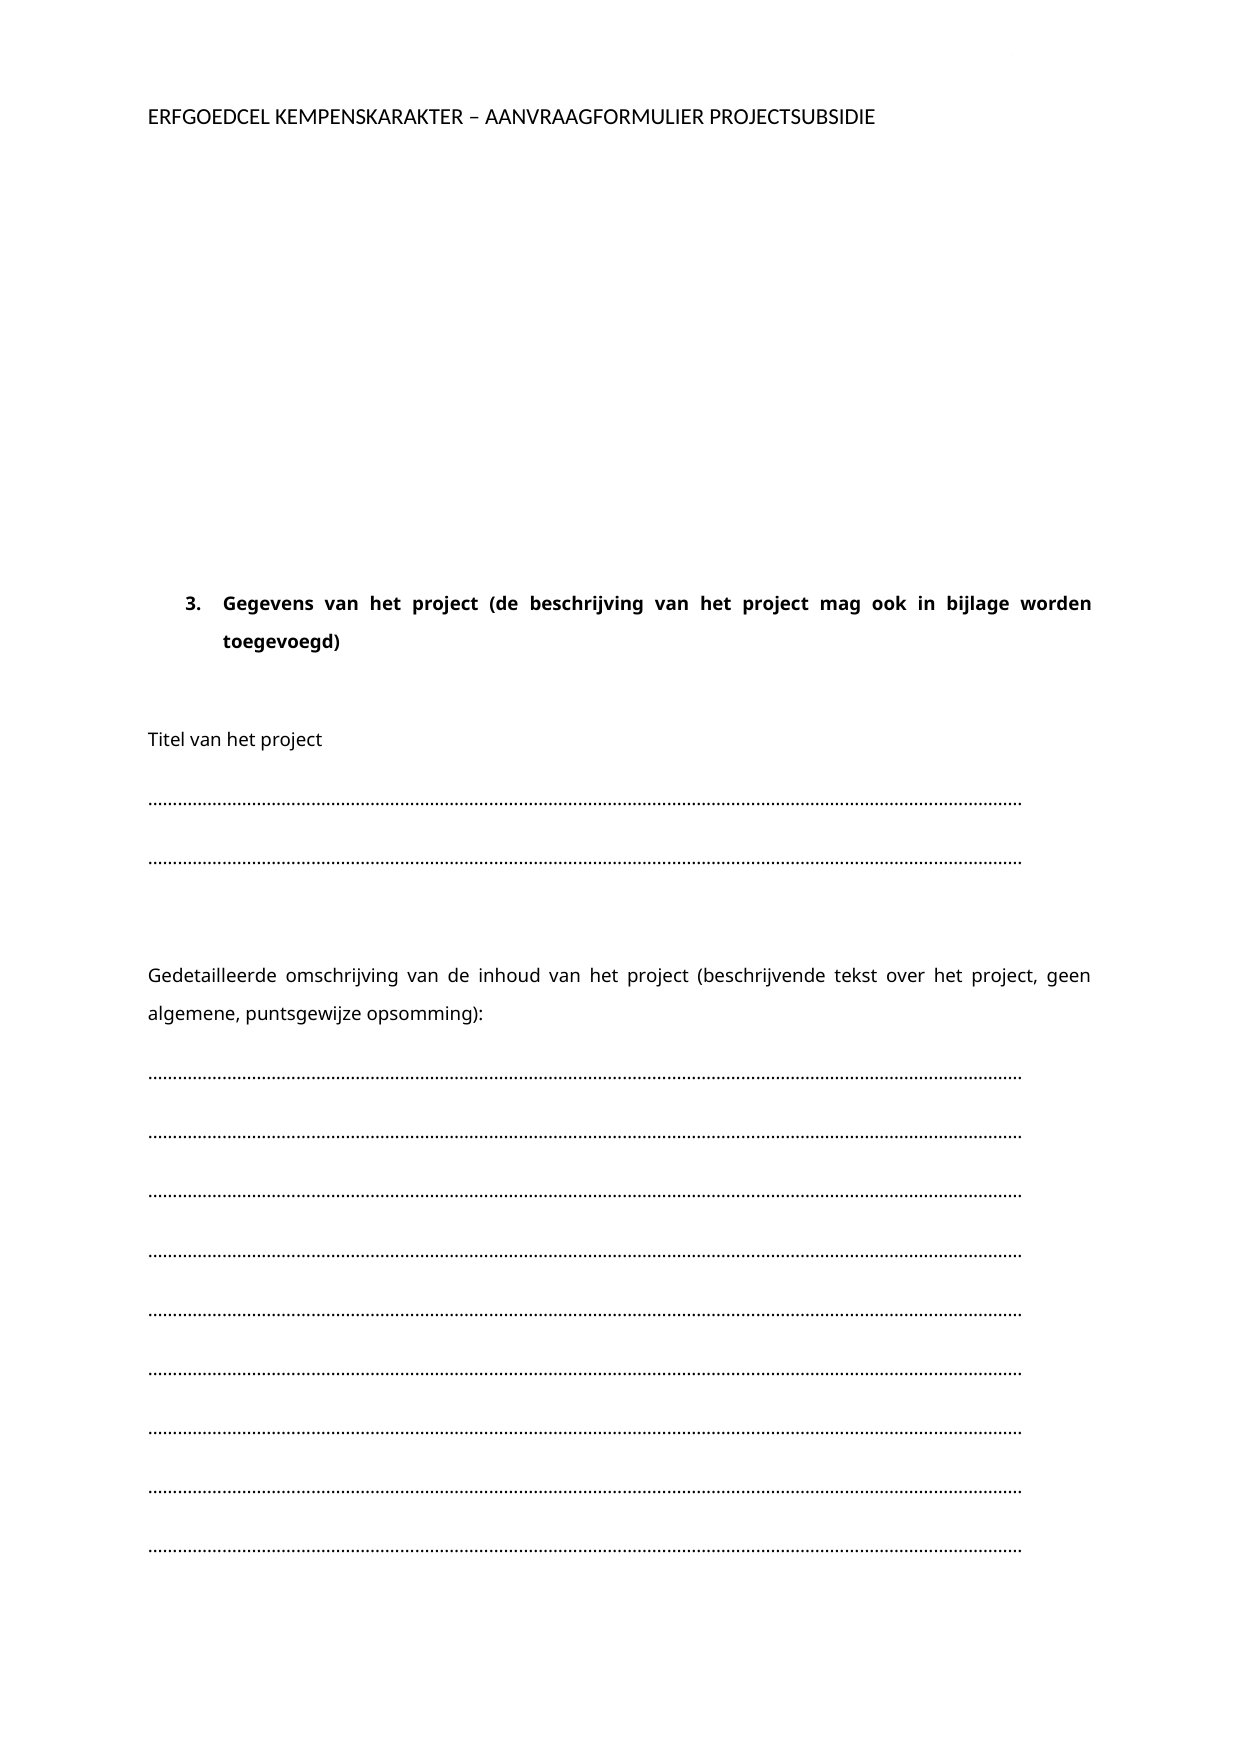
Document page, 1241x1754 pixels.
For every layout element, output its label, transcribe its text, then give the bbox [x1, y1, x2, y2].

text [148, 1532, 1093, 1558]
text Gedetailleerde omschrijving van de inhoud van het project (beschrijvende tekst over het project, geen algemene, puntsgewijze opsomming): [148, 962, 1093, 1026]
list Gegevens van het project (de beschrijving van het project mag ook in bijlage worden toegevoegd) [185, 591, 1093, 654]
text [148, 1473, 1093, 1499]
text …………………………………………………………………………………………………………………………………………………………… [148, 1060, 1093, 1085]
text …………………………………………………………………………………………………………………………………………………………… [148, 1296, 1093, 1321]
text …………………………………………………………………………………………………………………………………………………………… [148, 785, 1093, 811]
text …………………………………………………………………………………………………………………………………………………………… [148, 1237, 1093, 1262]
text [148, 1414, 1093, 1439]
text Titel van het project [148, 726, 1093, 752]
text …………………………………………………………………………………………………………………………………………………………… [148, 1178, 1093, 1203]
text …………………………………………………………………………………………………………………………………………………………… [148, 1355, 1093, 1381]
text …………………………………………………………………………………………………………………………………………………………… [148, 844, 1093, 870]
text …………………………………………………………………………………………………………………………………………………………… [148, 1119, 1093, 1144]
